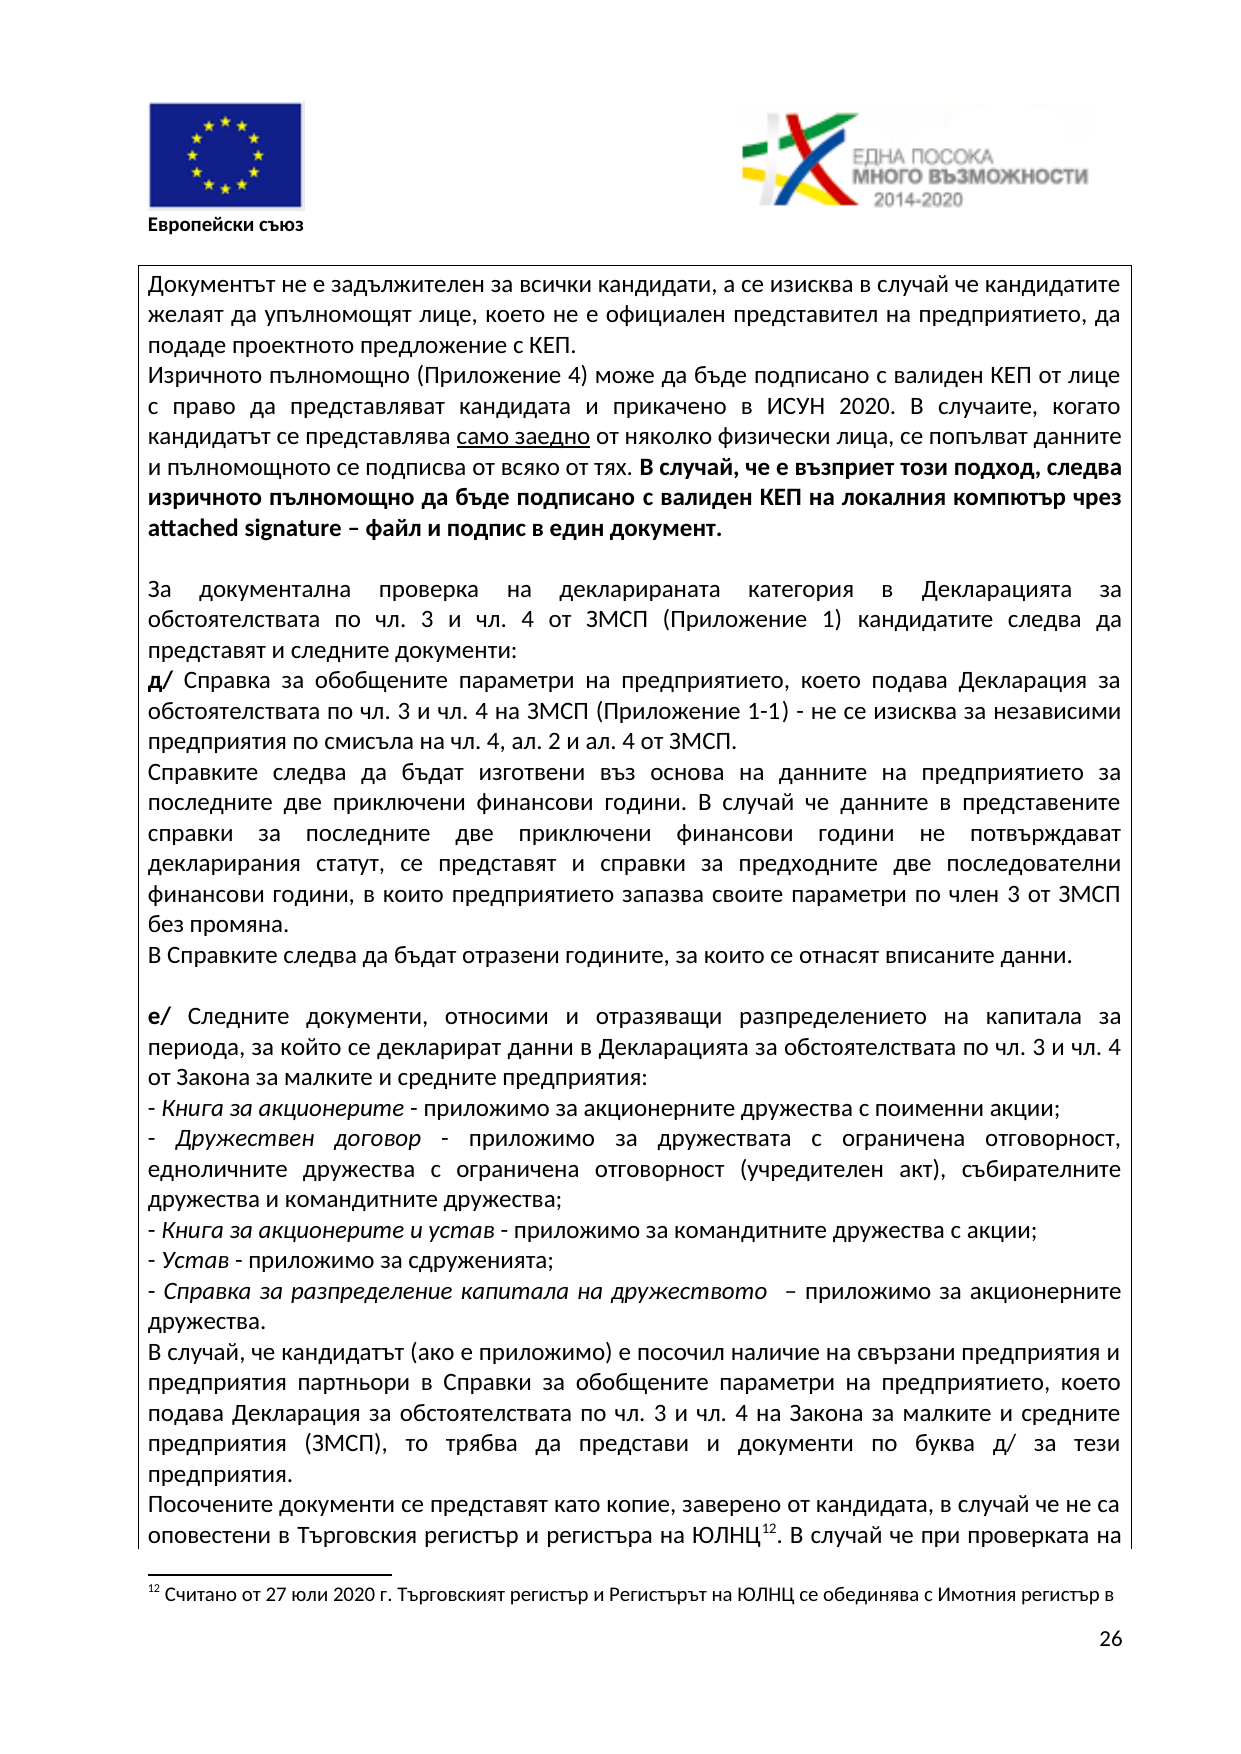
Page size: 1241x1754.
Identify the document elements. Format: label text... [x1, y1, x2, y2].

text - Книга за акционерите и устав - приложимо за командитните дружества с акции; [148, 1214, 1122, 1244]
text Изричното пълномощно (Приложение 4) може да бъде подписано с валиден КЕП от лице с право да представляват кандидата и прикачено в ИСУН 2020. В случаите, когато кандидатът се представлява само заедно от няколко физически лица, се попълват данните и пълномощното се подписва от всяко от тях. В случай, че е възприет този подход, следва изричното пълномощно да бъде подписано с валиден КЕП на локалния компютър чрез attached signature – файл и подпис в един документ. [148, 359, 1122, 542]
text е/ Следните документи, относими и отразяващи разпределението на капитала за периода, за който се декларират данни в Декларацията за обстоятелствата по чл. 3 и чл. 4 от Закона за малките и средните предприятия: [148, 1000, 1122, 1092]
picture [147, 101, 306, 212]
text - Справка за разпределение капитала на дружеството – приложимо за акционерните дружества. [148, 1275, 1122, 1336]
text - Книга за акционерите - приложимо за акционерните дружества с поименни акции; [148, 1092, 1122, 1122]
text Документът не е задължителен за всички кандидати, а се изисква в случай че кандидатите желаят да упълномощят лице, което не е официален представител на предприятието, да подаде проектното предложение с КЕП. [139, 266, 1131, 359]
text д/ Справка за обобщените параметри на предприятието, което подава Декларация за обстоятелствата по чл. 3 и чл. 4 на ЗМСП (Приложение 1-1) - не се изисква за независими предприятия по смисъла на чл. 4, ал. 2 и ал. 4 от ЗМСП. [148, 664, 1122, 756]
text За документална проверка на декларираната категория в Декларацията за обстоятелствата по чл. 3 и чл. 4 от ЗМСП (Приложение 1) кандидатите следва да представят и следните документи: [148, 573, 1122, 664]
text В случай, че кандидатът (ако е приложимо) е посочил наличие на свързани предприятия и предприятия партньори в Справки за обобщените параметри на предприятието, което подава Декларация за обстоятелствата по чл. 3 и чл. 4 на Закона за малките и средните предприятия (ЗМСП), то трябва да представи и документи по буква д/ за тези предприятия. [148, 1336, 1122, 1488]
picture [739, 103, 1093, 212]
text Справките следва да бъдат изготвени въз основа на данните на предприятието за последните две приключени финансови години. В случай че данните в представените справки за последните две приключени финансови години не потвърждават декларирания статут, се представят и справки за предходните две последователни финансови години, в които предприятието запазва своите параметри по член 3 от ЗМСП без промяна. [148, 756, 1122, 939]
text - Устав - приложимо за сдруженията; [148, 1244, 1122, 1275]
text - Дружествен договор - приложимо за дружествата с ограничена отговорност, едноличните дружества с ограничена отговорност (учредителен акт), събирателните дружества и командитните дружества; [148, 1122, 1122, 1214]
text В Справките следва да бъдат отразени годините, за които се отнасят вписаните данни. [148, 939, 1122, 970]
